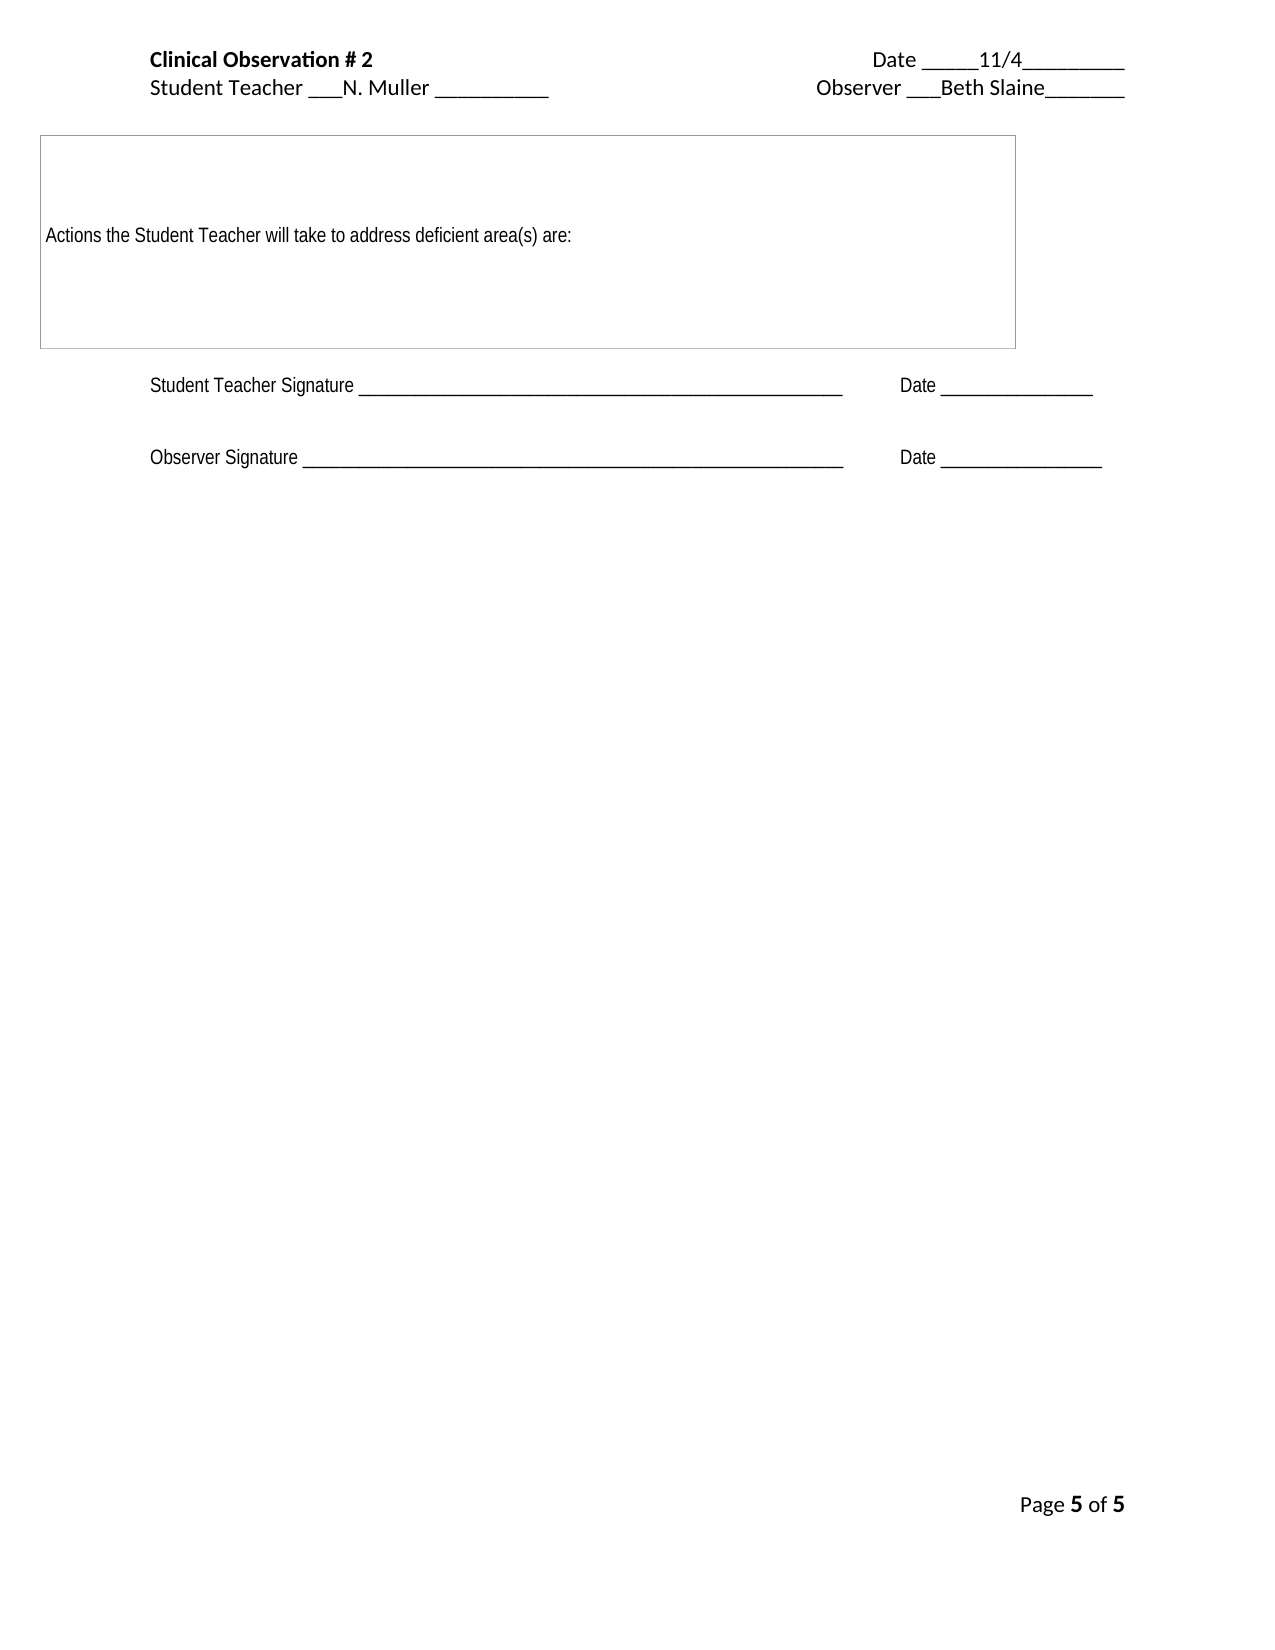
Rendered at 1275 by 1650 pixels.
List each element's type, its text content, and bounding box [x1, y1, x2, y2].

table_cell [41, 136, 1015, 348]
text Student Teacher Signature ___________________________________________________ Date ________________ [150, 373, 1125, 397]
text Observer Signature _________________________________________________________ Date _________________ [150, 445, 1125, 469]
